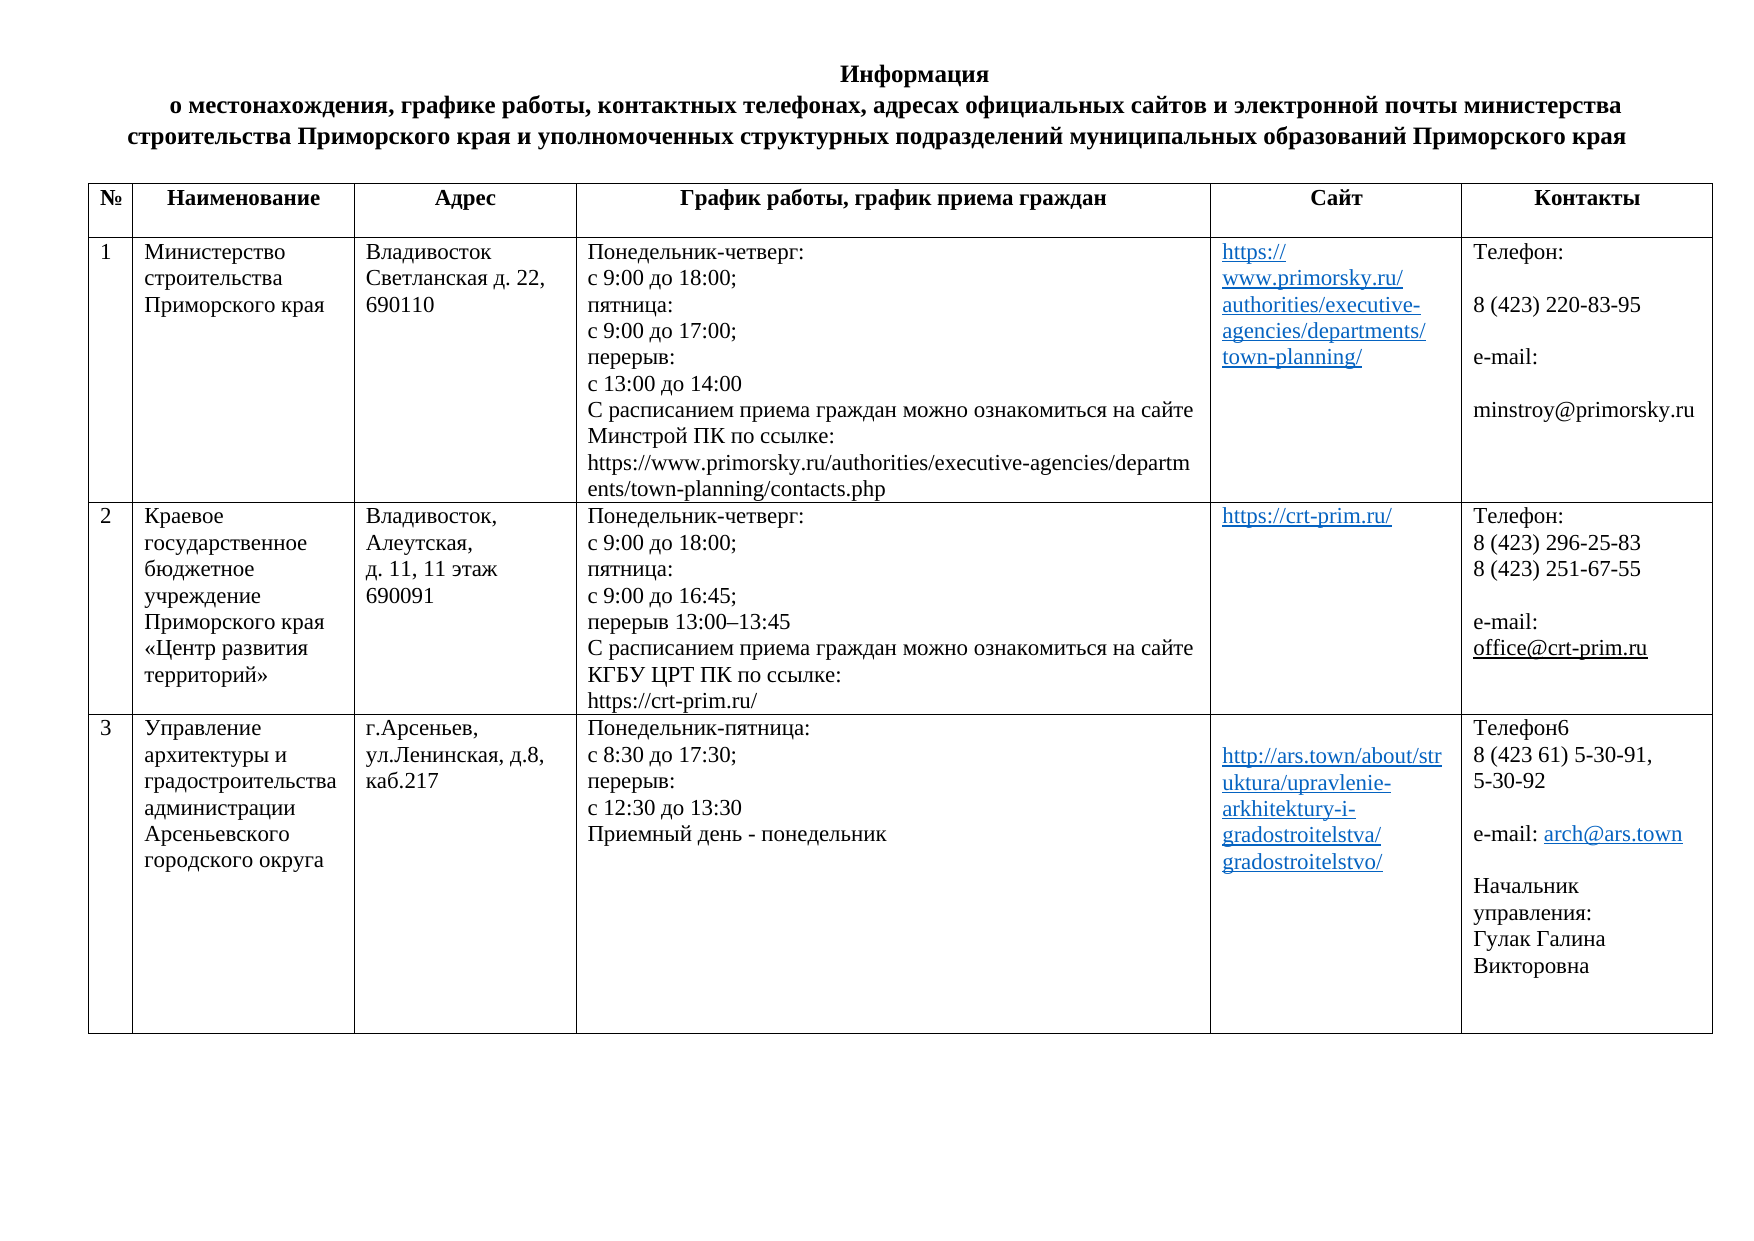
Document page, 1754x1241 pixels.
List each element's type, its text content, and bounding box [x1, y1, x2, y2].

table_cell Управление архитектуры и градостроительства администрации Арсеньевского городского округа [133, 715, 354, 1032]
table_cell http://ars.town/about/struktura/upravlenie-arkhitektury-i-gradostroitelstva/gradostroitelstvo/ [1211, 715, 1461, 1032]
table_header Контакты [1462, 184, 1712, 237]
table_cell Телефон: 8 (423) 220-83-95 e-mail: minstroy@primorsky.ru [1462, 238, 1712, 502]
table_cell Министерство строительства Приморского края [133, 238, 354, 502]
table_cell https://crt-prim.ru/ [1211, 503, 1461, 713]
table_header График работы, график приема граждан [577, 184, 1210, 237]
table_cell Телефон6 8 (423 61) 5-30-91, 5-30-92 e-mail: arch@ars.town Начальник управления: Гулак Галина Викторовна [1462, 715, 1712, 1032]
table_header Сайт [1211, 184, 1461, 237]
text Информация [156, 59, 1636, 88]
table_cell Краевое государственное бюджетное учреждение Приморского края «Центр развития территорий» [133, 503, 354, 713]
table_cell Владивосток Светланская д. 22, 690110 [355, 238, 576, 502]
table_cell Понедельник-четверг: с 9:00 до 18:00; пятница: с 9:00 до 17:00; перерыв: с 13:00 до 14:00 С расписанием приема граждан можно ознакомиться на сайте Минстрой ПК по ссылке: https://www.primorsky.ru/authorities/executive-agencies/departments/town-planning/contacts.php [577, 238, 1210, 502]
table_cell г.Арсеньев, ул.Ленинская, д.8, каб.217 [355, 715, 576, 1032]
table_header № [89, 184, 132, 237]
table_cell 1 [89, 238, 132, 502]
table_cell 3 [89, 715, 132, 1032]
table_header Адрес [355, 184, 576, 237]
table_cell Понедельник-пятница: с 8:30 до 17:30; перерыв: с 12:30 до 13:30 Приемный день - понедельник [577, 715, 1210, 1032]
text о местонахождения, графике работы, контактных телефонах, адресах официальных сайтов и электронной почты министерства строительства Приморского края и уполномоченных структурных подразделений муниципальных образований Приморского края [118, 90, 1636, 150]
table_header Наименование [133, 184, 354, 237]
table_cell Телефон: 8 (423) 296-25-83 8 (423) 251-67-55 e-mail: office@crt-prim.ru [1462, 503, 1712, 713]
table_cell https://www.primorsky.ru/authorities/executive-agencies/departments/town-planning/ [1211, 238, 1461, 502]
table_cell Владивосток, Алеутская, д. 11, 11 этаж 690091 [355, 503, 576, 713]
table_cell 2 [89, 503, 132, 713]
table_cell Понедельник-четверг: с 9:00 до 18:00; пятница: с 9:00 до 16:45; перерыв 13:00–13:45 С расписанием приема граждан можно ознакомиться на сайте КГБУ ЦРТ ПК по ссылке: https://crt-prim.ru/ [577, 503, 1210, 713]
